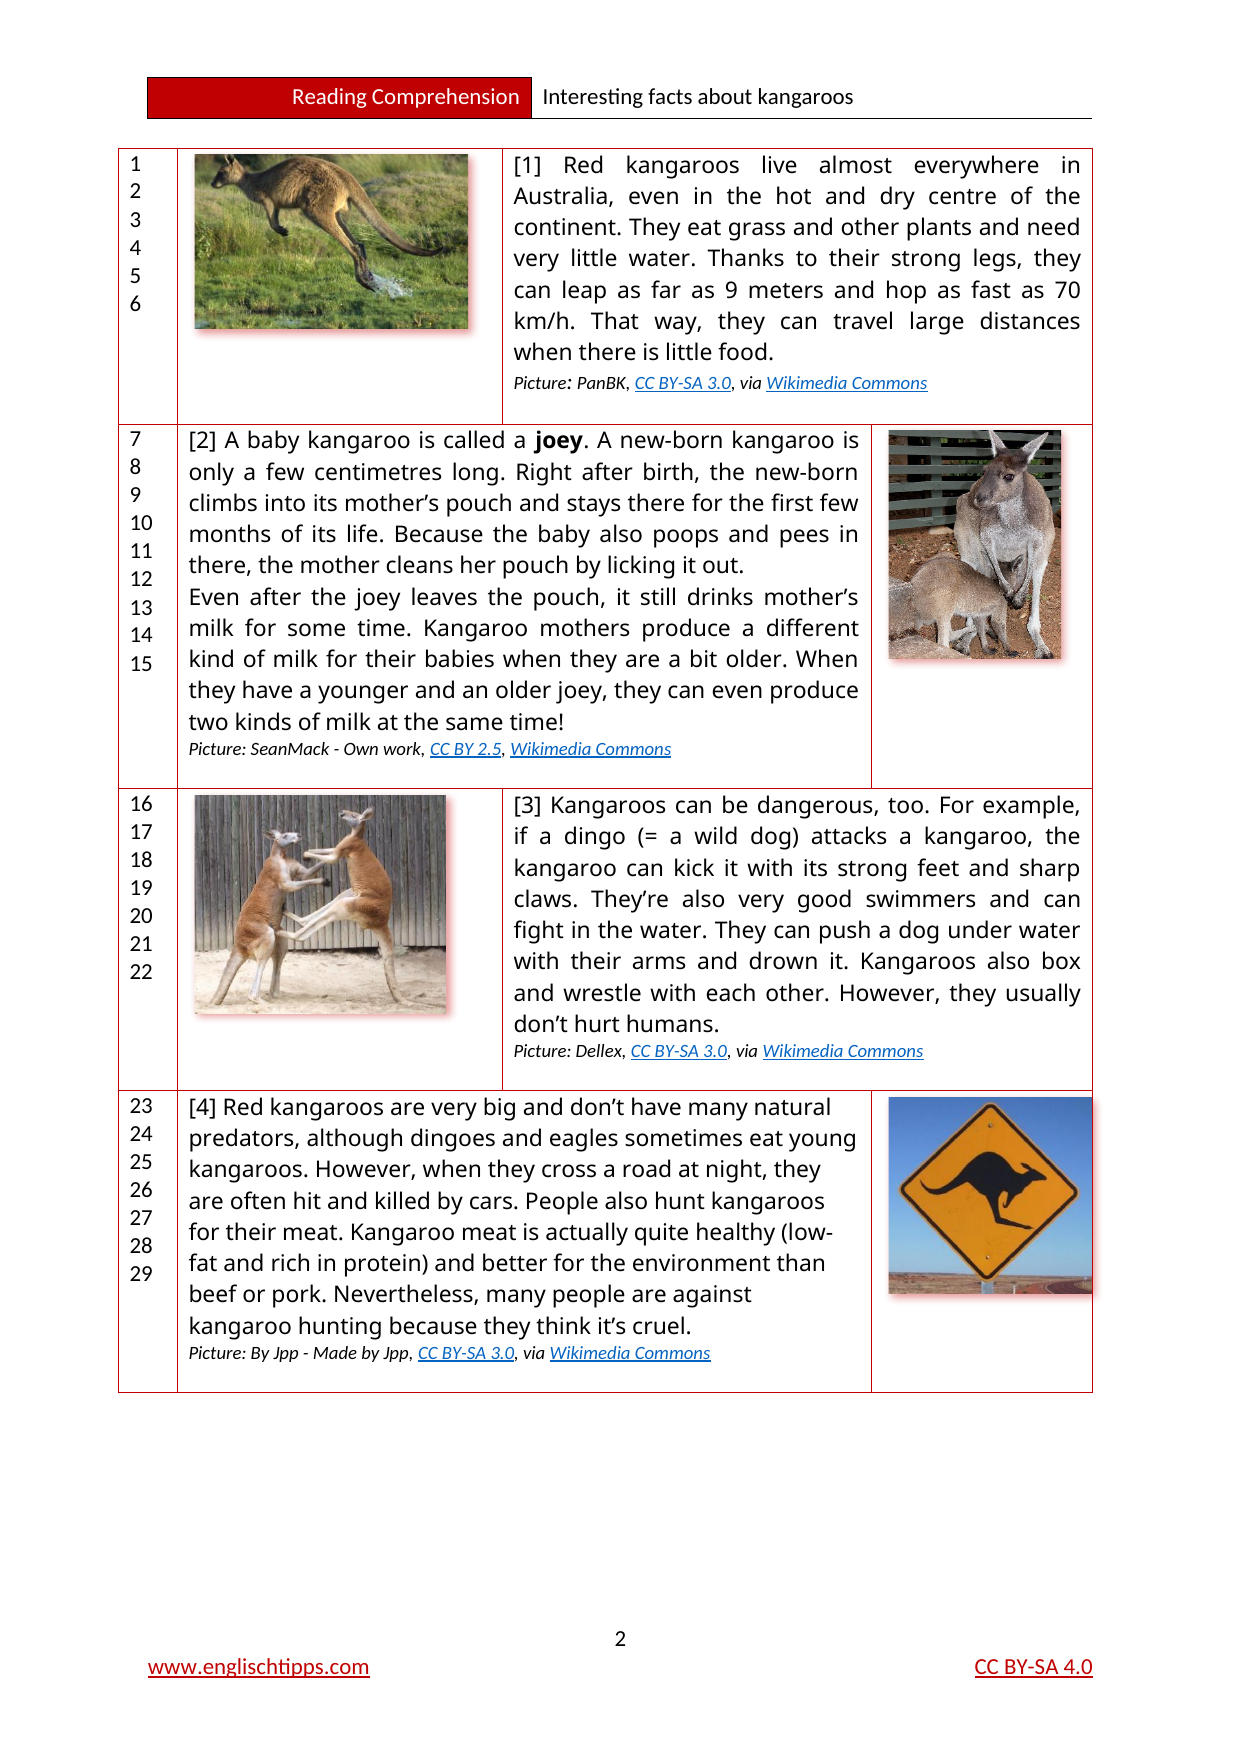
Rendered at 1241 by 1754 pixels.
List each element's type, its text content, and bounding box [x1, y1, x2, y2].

table_cell [872, 425, 1092, 788]
table_cell [3] Kangaroos can be dangerous, too. For example, if a dingo (= a wild dog) attacks a kangaroo, the kangaroo can kick it with its strong feet and sharp claws. They’re also very good swimmers and can fight in the water. They can push a dog under water with their arms and drown it. Kangaroos also box and wrestle with each other. However, they usually don’t hurt humans. Picture: Dellex, CC BY-SA 3.0, via Wikimedia Commons [503, 789, 1092, 1090]
table_cell [2] A baby kangaroo is called a joey. A new-born kangaroo is only a few centimetres long. Right after birth, the new-born climbs into its mother’s pouch and stays there for the first few months of its life. Because the baby also poops and pees in there, the mother cleans her pouch by licking it out. Even after the joey leaves the pouch, it still drinks mother’s milk for some time. Kangaroo mothers produce a different kind of milk for their babies when they are a bit older. When they have a younger and an older joey, they can even produce two kinds of milk at the same time! Picture: SeanMack - Own work, CC BY 2.5, Wikimedia Commons [178, 425, 871, 788]
table_cell 7 8 9 10 11 12 13 14 15 [119, 425, 177, 788]
table_cell [4] Red kangaroos are very big and don’t have many natural predators, although dingoes and eagles sometimes eat young kangaroos. However, when they cross a road at night, they are often hit and killed by cars. People also hunt kangaroos for their meat. Kangaroo meat is actually quite healthy (low-fat and rich in protein) and better for the environment than beef or pork. Nevertheless, many people are against kangaroo hunting because they think it’s cruel. Picture: By Jpp - Made by Jpp, CC BY-SA 3.0, via Wikimedia Commons [178, 1091, 871, 1392]
picture [194, 795, 446, 1014]
table_header [178, 149, 502, 423]
table_header 1 2 3 4 5 6 [119, 149, 177, 423]
table_header [1] Red kangaroos live almost everywhere in Australia, even in the hot and dry centre of the continent. They eat grass and other plants and need very little water. Thanks to their strong legs, they can leap as far as 9 meters and hop as fast as 70 km/h. That way, they can travel large distances when there is little food. Picture: PanBK, CC BY-SA 3.0, via Wikimedia Commons [503, 149, 1092, 423]
table_cell [872, 1091, 1092, 1392]
table_cell [178, 789, 502, 1090]
picture [194, 154, 469, 329]
picture [888, 1097, 1092, 1294]
table_cell 16 17 18 19 20 21 22 [119, 789, 177, 1090]
table_cell 23 24 25 26 27 28 29 [119, 1091, 177, 1392]
picture [888, 430, 1062, 659]
